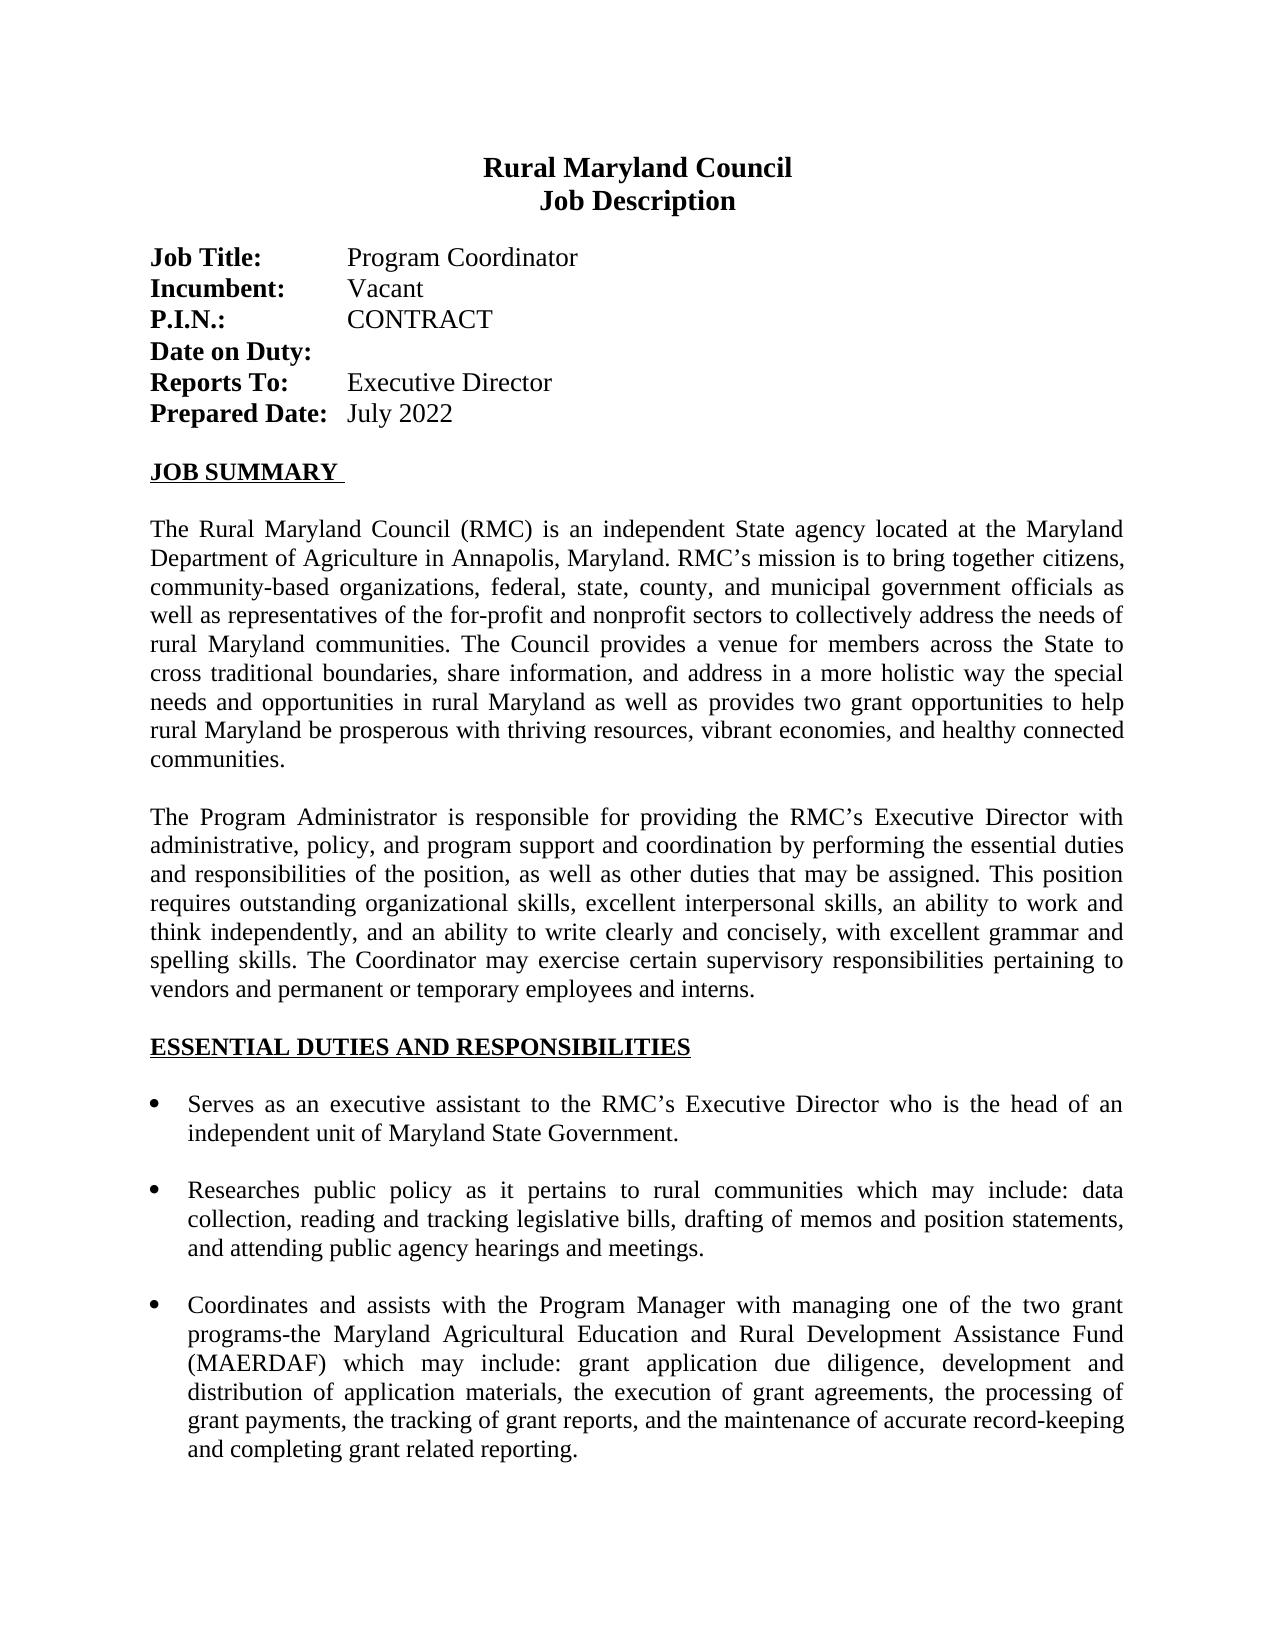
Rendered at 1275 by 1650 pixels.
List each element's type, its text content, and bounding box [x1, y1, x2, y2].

text Reports To: Executive Director [150, 366, 1125, 397]
text The Rural Maryland Council (RMC) is an independent State agency located at the Maryland Department of Agriculture in Annapolis, Maryland. RMC’s mission is to bring together citizens, community-based organizations, federal, state, county, and municipal government officials as well as representatives of the for-profit and nonprofit sectors to collectively address the needs of rural Maryland communities. The Council provides a venue for members across the State to cross traditional boundaries, share information, and address in a more holistic way the special needs and opportunities in rural Maryland as well as provides two grant opportunities to help rural Maryland be prosperous with thriving resources, vibrant economies, and healthy connected communities. [150, 514, 1125, 572]
list Coordinates and assists with the Program Manager with managing one of the two grant programs-the Maryland Agricultural Education and Rural Development Assistance Fund (MAERDAF) which may include: grant application due diligence, development and distribution of application materials, the execution of grant agreements, the processing of grant payments, the tracking of grant reports, and the maintenance of accurate record-keeping and completing grant related reporting. [150, 1291, 1125, 1463]
text Prepared Date: July 2022 [150, 397, 1125, 428]
text Date on Duty: [150, 334, 1125, 366]
subtitle ESSENTIAL DUTIES AND RESPONSIBILITIES [150, 1032, 1125, 1061]
subtitle Job Description [150, 183, 1125, 217]
text Incumbent: Vacant [150, 272, 1125, 303]
title Rural Maryland Council [150, 150, 1125, 183]
list Serves as an executive assistant to the RMC’s Executive Director who is the head of an independent unit of Maryland State Government. [150, 1089, 1125, 1147]
text JOB SUMMARY [150, 457, 1125, 486]
text Job Title: Program Coordinator [150, 241, 1125, 272]
text The Program Administrator is responsible for providing the RMC’s Executive Director with administrative, policy, and program support and coordination by performing the essential duties and responsibilities of the position, as well as other duties that may be assigned. This position requires outstanding organizational skills, excellent interpersonal skills, an ability to work and think independently, and an ability to write clearly and concisely, with excellent grammar and spelling skills. The Coordinator may exercise certain supervisory responsibilities pertaining to vendors and permanent or temporary employees and interns. [150, 802, 1125, 1003]
text P.I.N.: CONTRACT [150, 303, 1125, 334]
list Researches public policy as it pertains to rural communities which may include: data collection, reading and tracking legislative bills, drafting of memos and position statements, and attending public agency hearings and meetings. [150, 1176, 1125, 1262]
text The Rural Maryland Council (RMC) is an independent State agency located at the Maryland Department of Agriculture in Annapolis, Maryland. RMC’s mission is to bring together citizens, community-based organizations, federal, state, county, and municipal government officials as well as representatives of the for-profit and nonprofit sectors to collectively address the needs of rural Maryland communities. The Council provides a venue for members across the State to cross traditional boundaries, share information, and address in a more holistic way the special needs and opportunities in rural Maryland as well as provides two grant opportunities to help rural Maryland be prosperous with thriving resources, vibrant economies, and healthy connected communities. [150, 687, 1125, 773]
